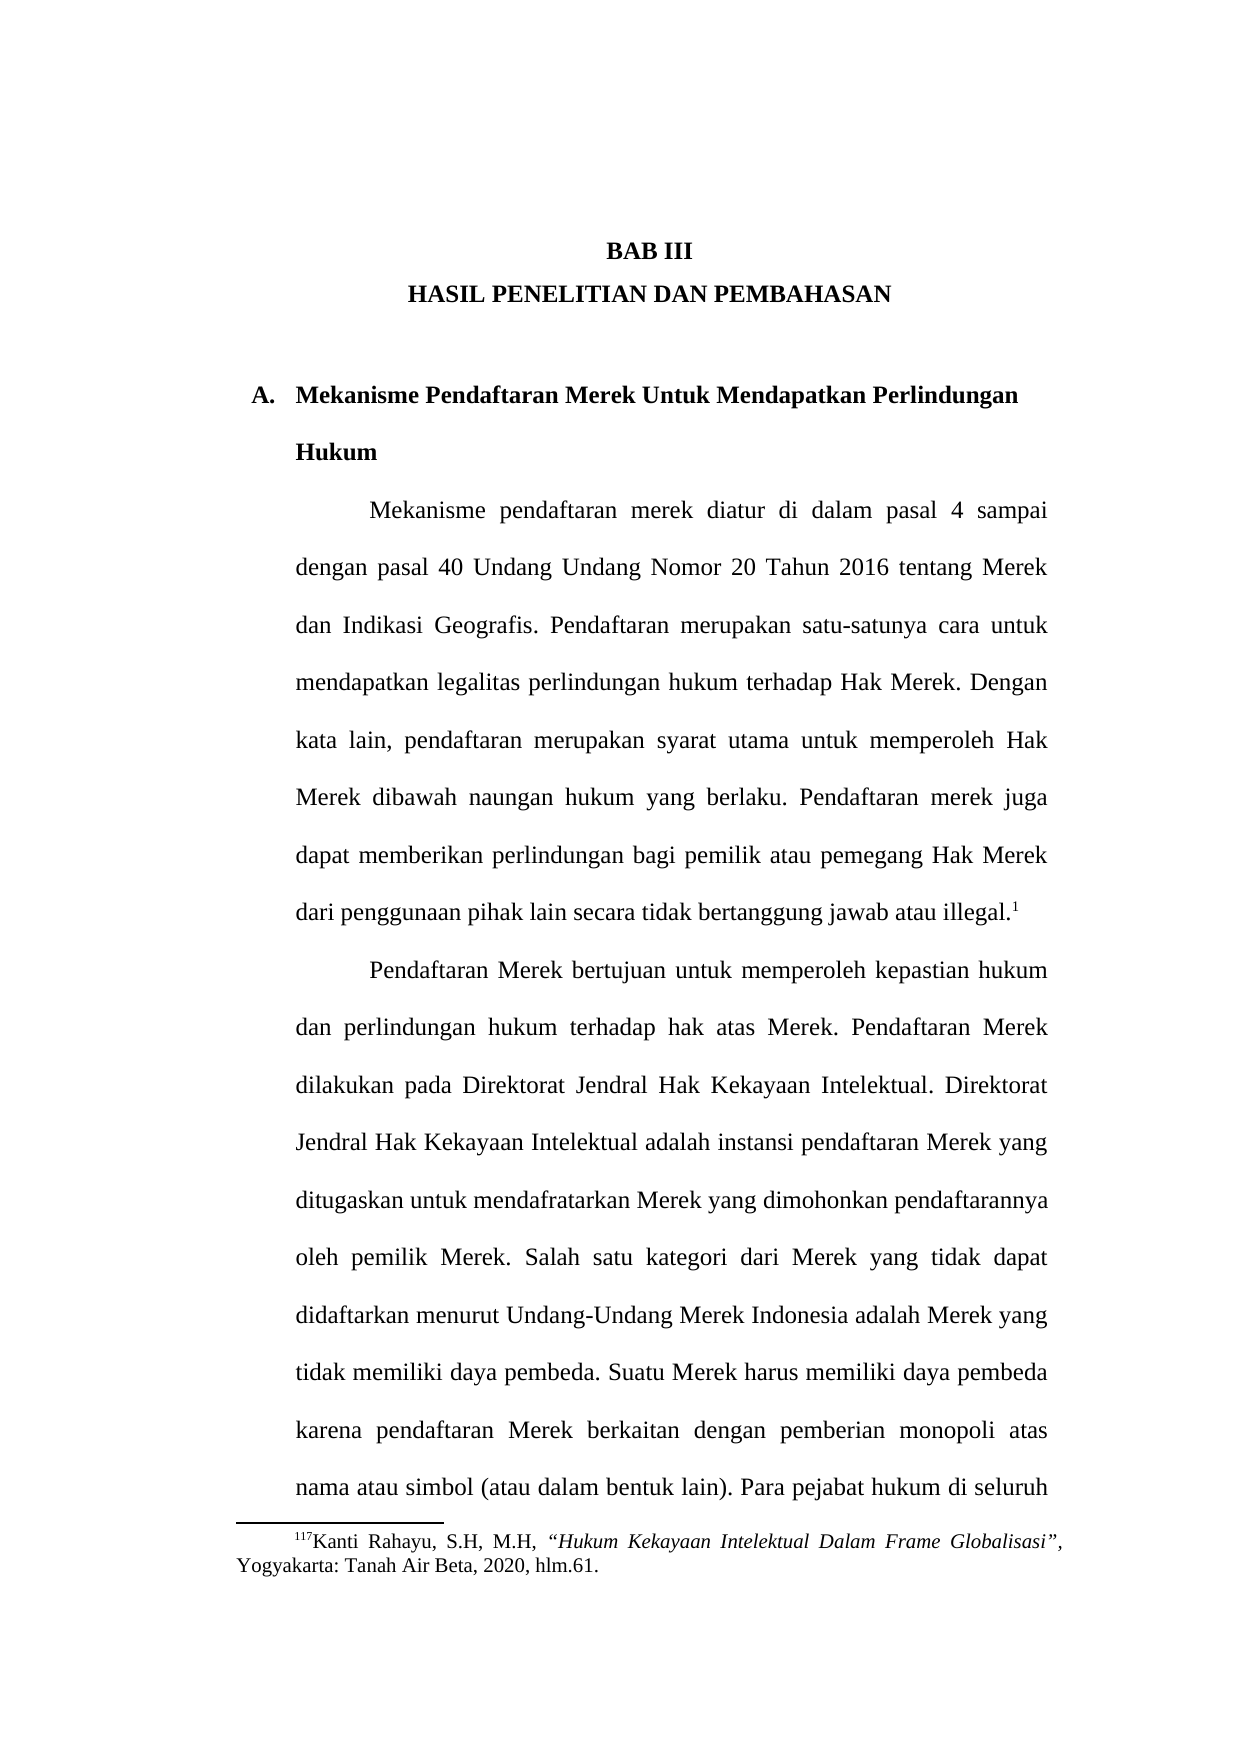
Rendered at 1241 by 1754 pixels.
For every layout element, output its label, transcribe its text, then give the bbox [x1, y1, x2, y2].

list Mekanisme Pendaftaran Merek Untuk Mendapatkan Perlindungan Hukum [251, 380, 1063, 466]
subtitle HASIL PENELITIAN DAN PEMBAHASAN [236, 279, 1063, 308]
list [295, 955, 1048, 1501]
subtitle BAB III [236, 236, 1063, 265]
list Mekanisme pendaftaran merek diatur di dalam pasal 4 sampai dengan pasal 40 Undang Undang Nomor 20 Tahun 2016 tentang Merek dan Indikasi Geografis. Pendaftaran merupakan satu-satunya cara untuk mendapatkan legalitas perlindungan hukum terhadap Hak Merek. Dengan kata lain, pendaftaran merupakan syarat utama untuk memperoleh Hak Merek dibawah naungan hukum yang berlaku. Pendaftaran merek juga dapat memberikan perlindungan bagi pemilik atau pemegang Hak Merek dari penggunaan pihak lain secara tidak bertanggung jawab atau illegal. [295, 495, 1048, 926]
